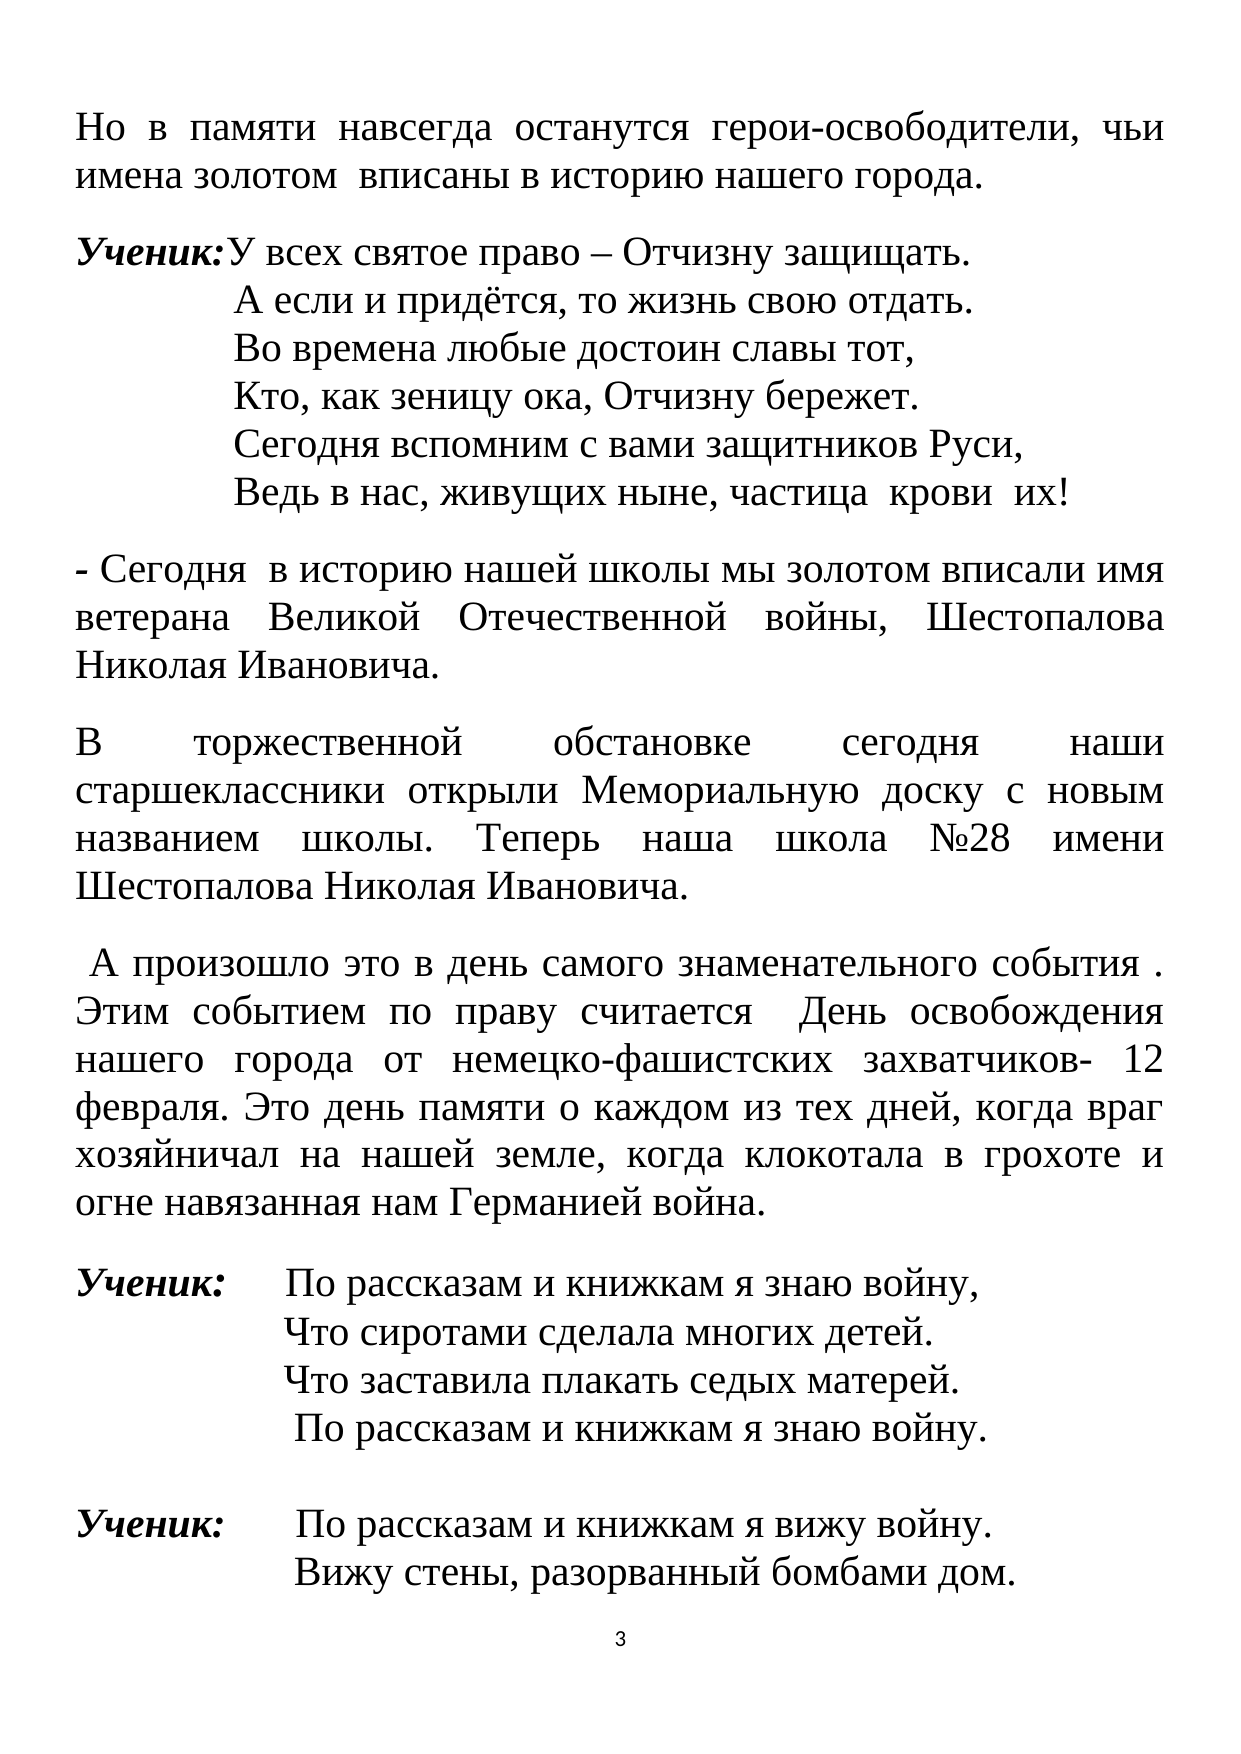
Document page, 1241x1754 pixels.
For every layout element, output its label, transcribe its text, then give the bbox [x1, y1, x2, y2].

text В торжественной обстановке сегодня наши старшеклассники открыли Мемориальную доску с новым названием школы. Теперь наша школа №28 имени Шестопалова Николая Ивановича. [75, 716, 1165, 908]
text - Сегодня в историю нашей школы мы золотом вписали имя ветерана Великой Отечественной войны, Шестопалова Николая Ивановича. [75, 543, 1165, 687]
text А произошло это в день самого знаменательного события . Этим событием по праву считается День освобождения нашего города от немецко-фашистских захватчиков- 12 февраля. Это день памяти о каждом из тех дней, когда враг хозяйничал на нашей земле, когда клокотала в грохоте и огне навязанная нам Германией война. [75, 937, 1165, 1225]
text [75, 1254, 1165, 1594]
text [75, 102, 1165, 198]
text Ученик:У всех святое право – Отчизну защищать. А если и придётся, то жизнь свою отдать. Во времена любые достоин славы тот, Кто, как зеницу ока, Отчизну бережет. Сегодня вспомним с вами защитников Руси, Ведь в нас, живущих ныне, частица крови их! [75, 227, 1165, 514]
